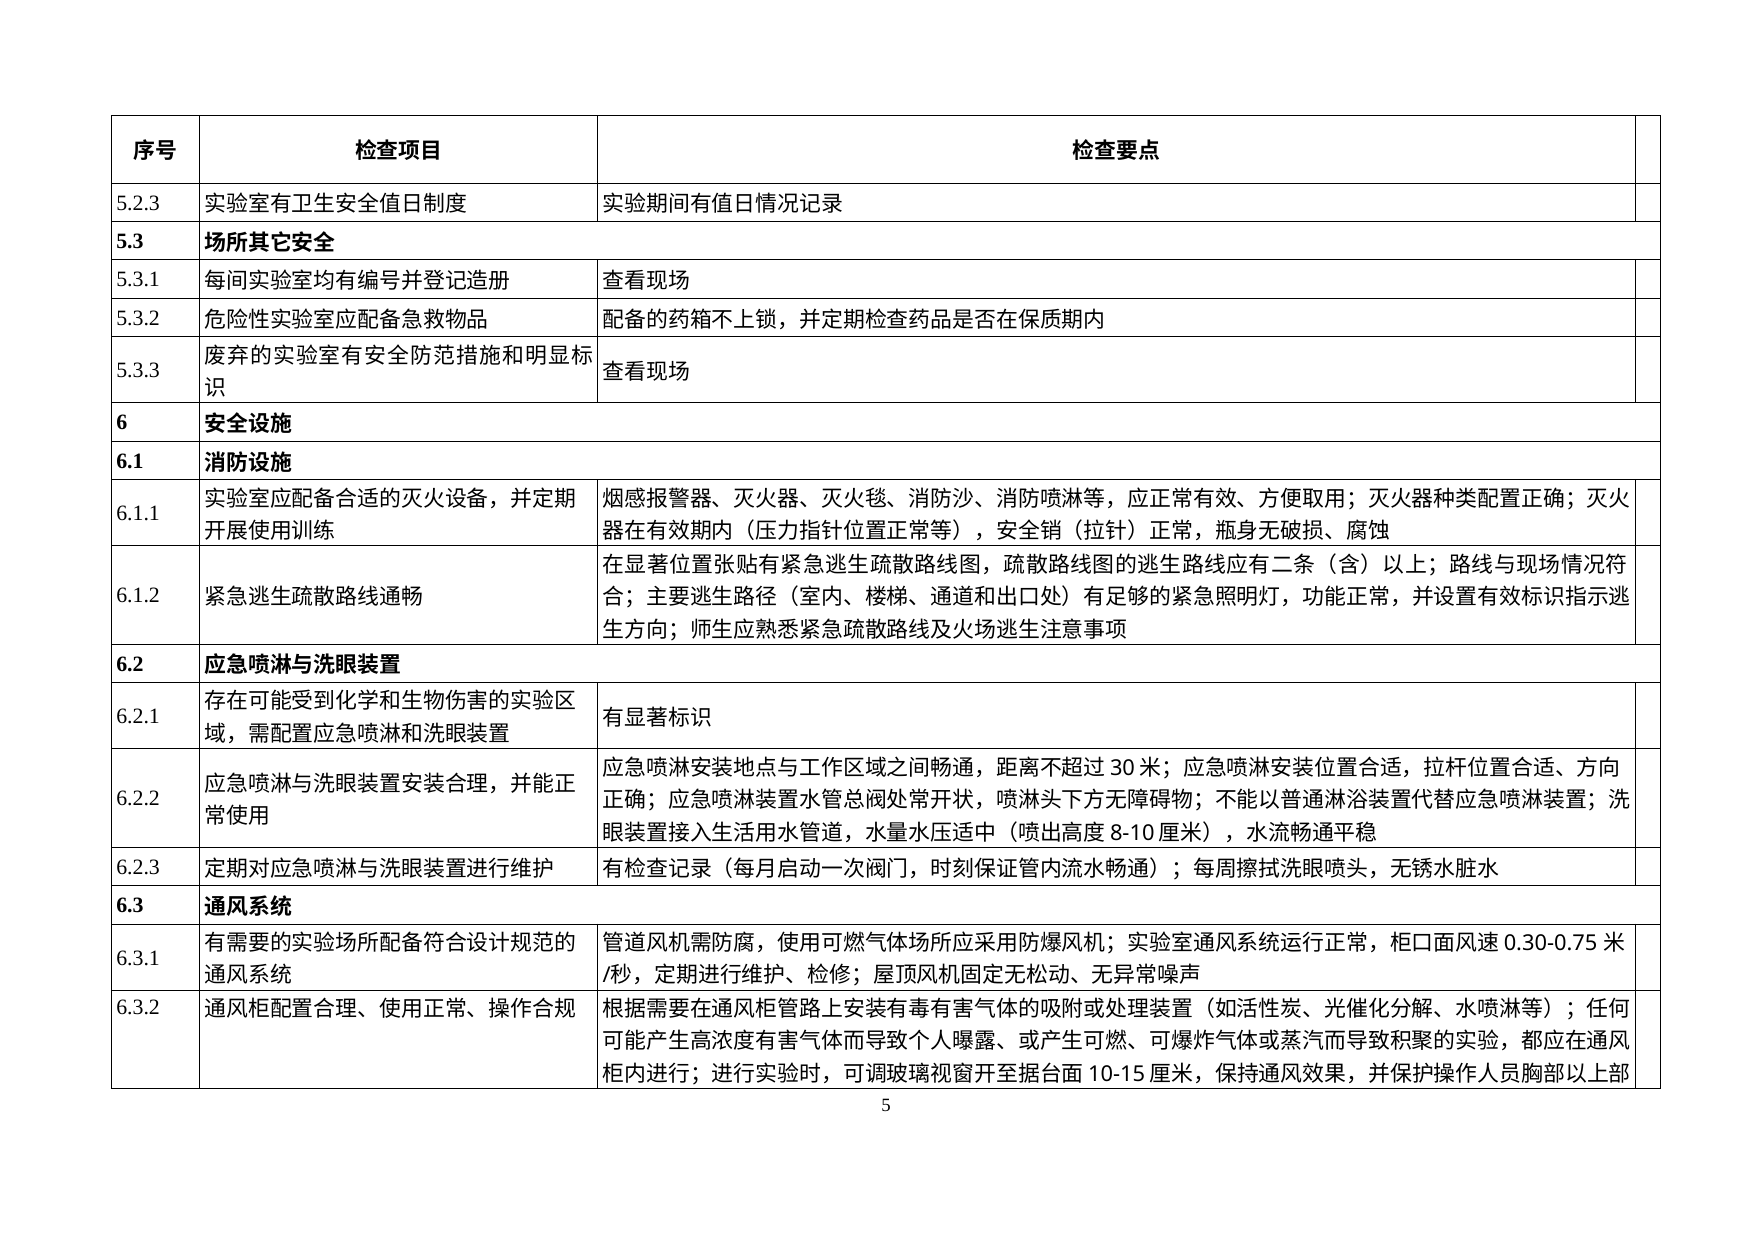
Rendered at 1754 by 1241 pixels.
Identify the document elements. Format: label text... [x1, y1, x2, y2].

table_cell 每间实验室均有编号并登记造册 [200, 260, 597, 298]
table_cell [1636, 991, 1660, 1088]
table_cell 6.2.3 [112, 848, 199, 885]
table_cell [1636, 925, 1660, 989]
table_cell 6.3 [112, 886, 199, 923]
table_cell 烟感报警器、灭火器、灭火毯、消防沙、消防喷淋等，应正常有效、方便取用；灭火器种类配置正确；灭火器在有效期内（压力指针位置正常等），安全销（拉针）正常，瓶身无破损、腐蚀 [598, 480, 1635, 545]
table_cell 危险性实验室应配备急救物品 [200, 299, 597, 336]
table_cell 废弃的实验室有安全防范措施和明显标识 [200, 337, 597, 402]
table_cell 通风柜配置合理、使用正常、操作合规 [200, 991, 597, 1088]
table_cell [1636, 480, 1660, 545]
table_cell 有检查记录（每月启动一次阀门，时刻保证管内流水畅通）；每周擦拭洗眼喷头，无锈水脏水 [598, 848, 1635, 885]
table_cell 查看现场 [598, 337, 1635, 402]
table_cell 应急喷淋与洗眼装置 [200, 645, 1660, 682]
table_cell [1636, 683, 1660, 748]
table_cell 场所其它安全 [200, 222, 1660, 259]
table_cell 配备的药箱不上锁，并定期检查药品是否在保质期内 [598, 299, 1635, 336]
table_cell 6.3.2 [112, 991, 199, 1088]
table_cell 5.3 [112, 222, 199, 259]
table_cell 6.2 [112, 645, 199, 682]
table_cell 安全设施 [200, 403, 1660, 441]
table_header 检查项目 [200, 116, 597, 182]
table_cell 应急喷淋与洗眼装置安装合理，并能正常使用 [200, 749, 597, 847]
table_cell 5.3.1 [112, 260, 199, 298]
table_cell 紧急逃生疏散路线通畅 [200, 546, 597, 644]
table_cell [598, 991, 1635, 1088]
table_cell 实验期间有值日情况记录 [598, 184, 1635, 221]
table_cell 6 [112, 403, 199, 441]
table_cell 消防设施 [200, 442, 1660, 479]
table_cell 6.1.2 [112, 546, 199, 644]
table_header [1636, 116, 1660, 182]
table_cell 存在可能受到化学和生物伤害的实验区域，需配置应急喷淋和洗眼装置 [200, 683, 597, 748]
table_cell [1636, 546, 1660, 644]
table_cell 有显著标识 [598, 683, 1635, 748]
table_cell 有需要的实验场所配备符合设计规范的通风系统 [200, 925, 597, 989]
table_cell 6.3.1 [112, 925, 199, 989]
table_cell [1636, 848, 1660, 885]
table_cell 查看现场 [598, 260, 1635, 298]
table_cell 6.2.1 [112, 683, 199, 748]
table_cell 6.1 [112, 442, 199, 479]
table_cell 管道风机需防腐，使用可燃气体场所应采用防爆风机；实验室通风系统运行正常，柜口面风速0.30-0.75 米/秒，定期进行维护、检修；屋顶风机固定无松动、无异常噪声 [598, 925, 1635, 989]
table_header 序号 [112, 116, 199, 182]
table_cell [1636, 749, 1660, 847]
table_cell [1636, 337, 1660, 402]
table_cell 5.3.3 [112, 337, 199, 402]
table_cell [1636, 299, 1660, 336]
table_cell [1636, 260, 1660, 298]
table_cell 通风系统 [200, 886, 1660, 923]
table_header 检查要点 [598, 116, 1635, 182]
table_cell [1636, 184, 1660, 221]
table_cell 定期对应急喷淋与洗眼装置进行维护 [200, 848, 597, 885]
table_cell 实验室有卫生安全值日制度 [200, 184, 597, 221]
table_cell 实验室应配备合适的灭火设备，并定期开展使用训练 [200, 480, 597, 545]
table_cell 在显著位置张贴有紧急逃生疏散路线图，疏散路线图的逃生路线应有二条（含）以上；路线与现场情况符合；主要逃生路径（室内、楼梯、通道和出口处）有足够的紧急照明灯，功能正常，并设置有效标识指示逃生方向；师生应熟悉紧急疏散路线及火场逃生注意事项 [598, 546, 1635, 644]
table_cell 应急喷淋安装地点与工作区域之间畅通，距离不超过30米；应急喷淋安装位置合适，拉杆位置合适、方向正确；应急喷淋装置水管总阀处常开状，喷淋头下方无障碍物；不能以普通淋浴装置代替应急喷淋装置；洗眼装置接入生活用水管道，水量水压适中（喷出高度8-10厘米），水流畅通平稳 [598, 749, 1635, 847]
table_cell 6.1.1 [112, 480, 199, 545]
table_cell 6.2.2 [112, 749, 199, 847]
table_cell 5.2.3 [112, 184, 199, 221]
table_cell 5.3.2 [112, 299, 199, 336]
